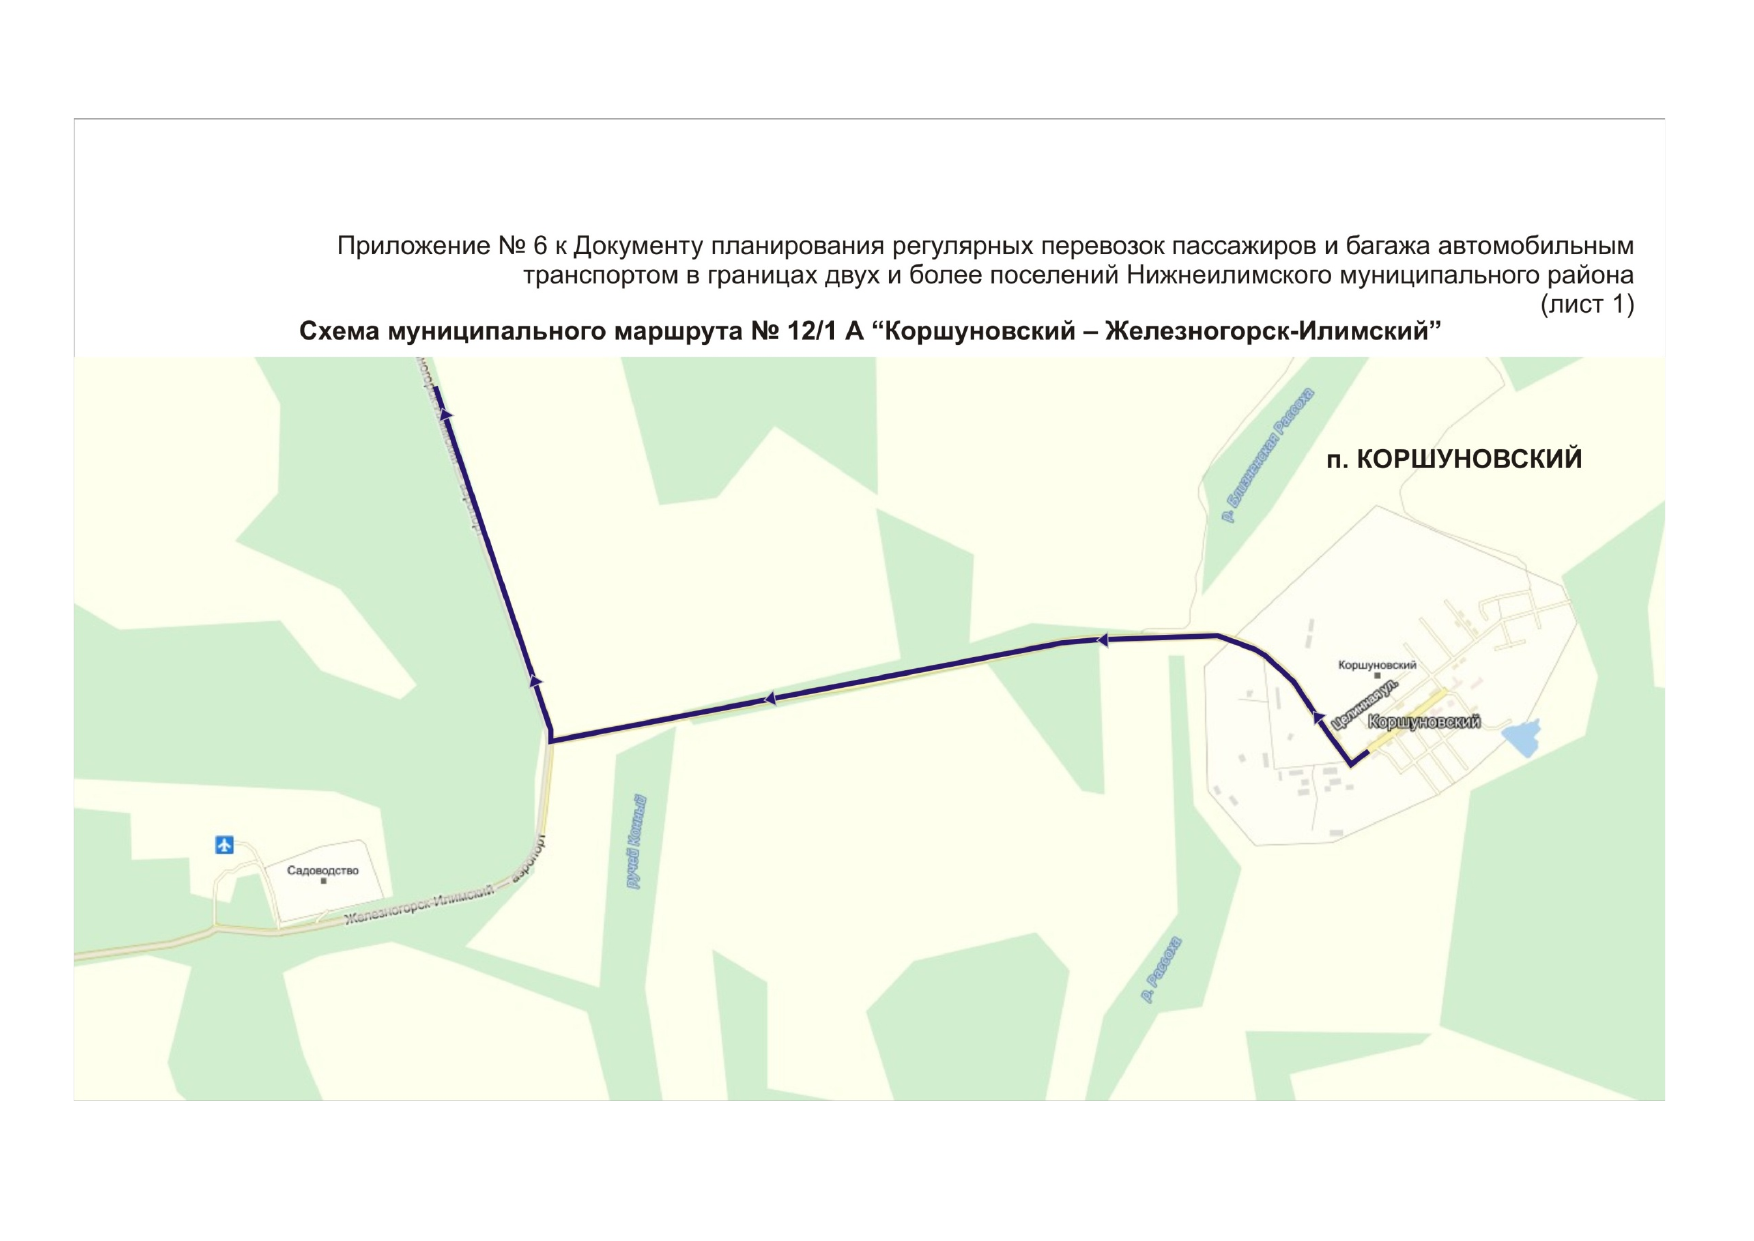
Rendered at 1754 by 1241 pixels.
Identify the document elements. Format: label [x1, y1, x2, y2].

picture [73, 118, 1666, 1101]
